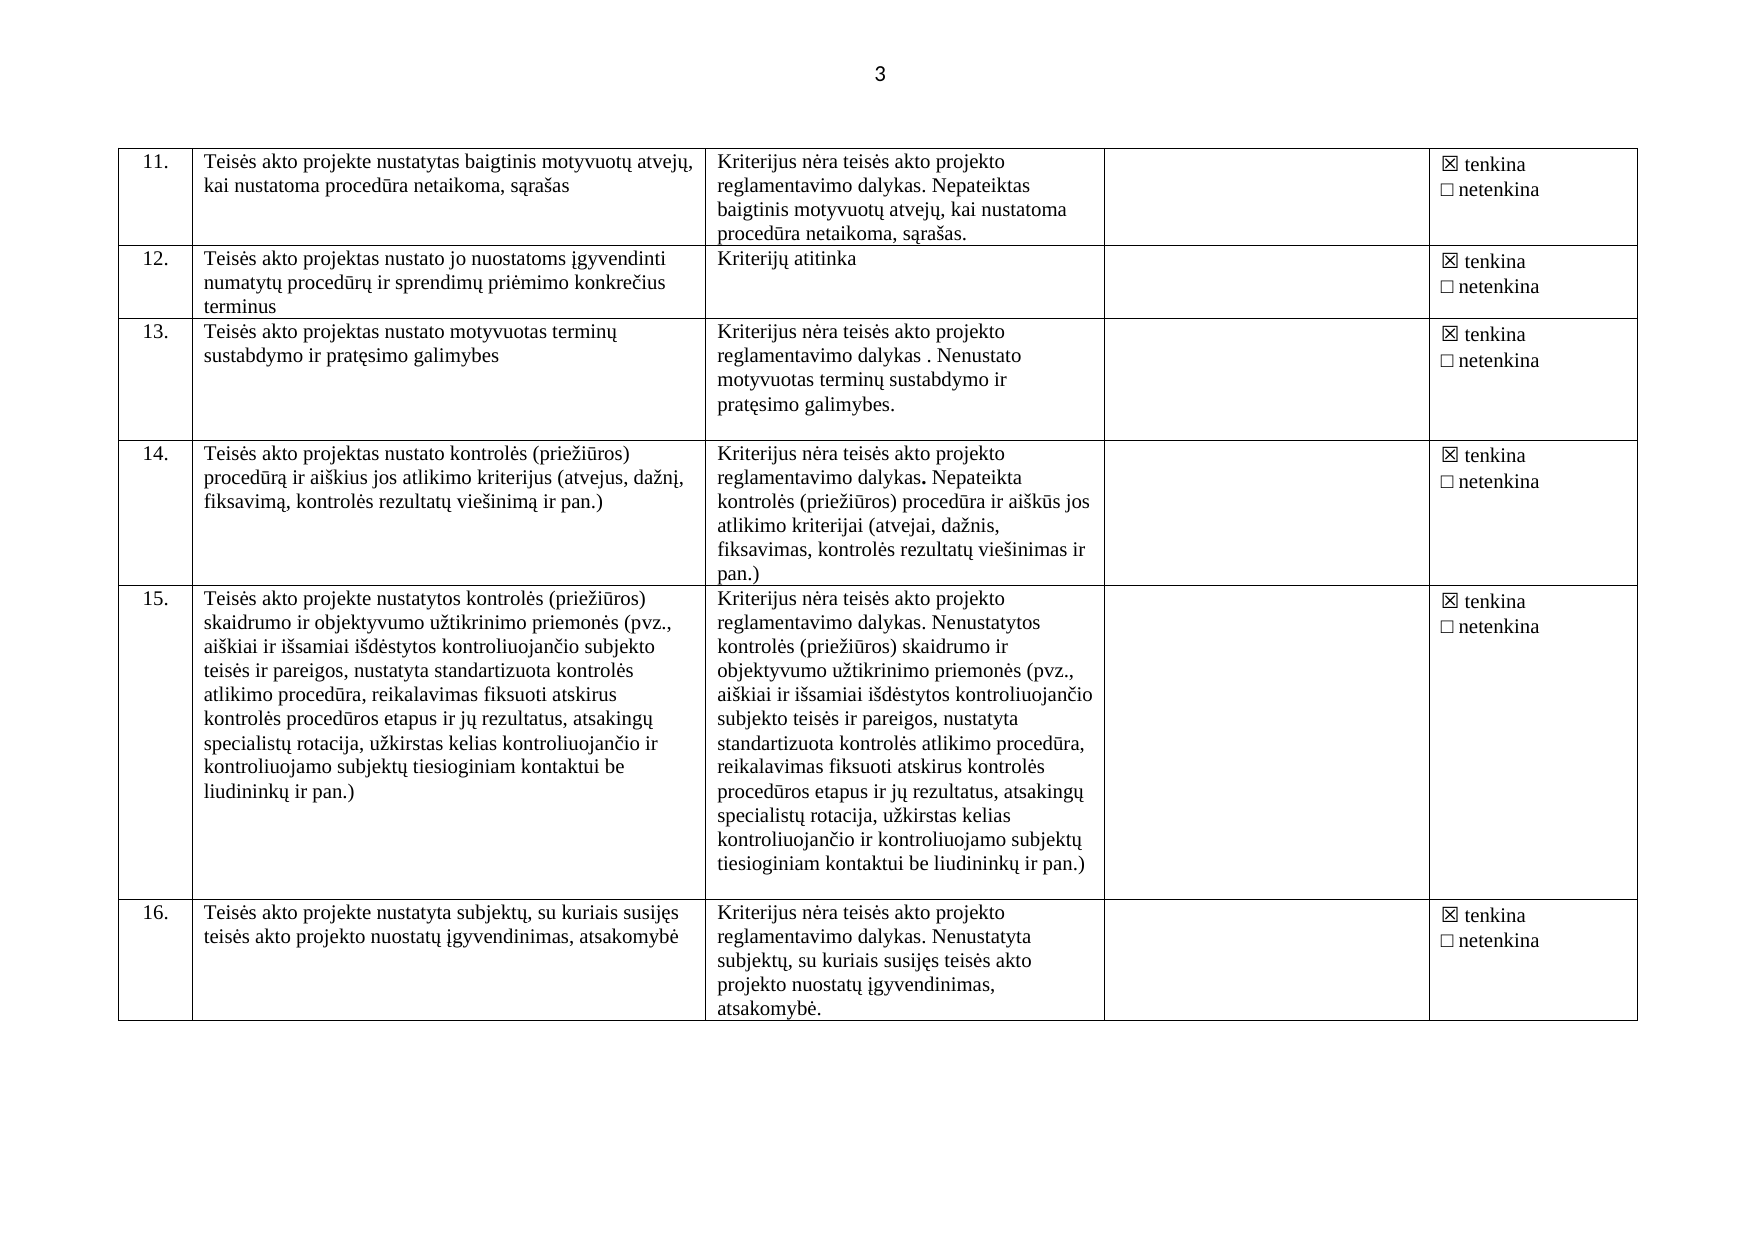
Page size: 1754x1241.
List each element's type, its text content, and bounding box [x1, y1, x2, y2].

table_cell 13. [119, 319, 192, 439]
table_cell Kriterijų atitinka [706, 246, 1104, 318]
table_cell Teisės akto projektas nustato kontrolės (priežiūros) procedūrą ir aiškius jos atlikimo kriterijus (atvejus, dažnį, fiksavimą, kontrolės rezultatų viešinimą ir pan.) [193, 441, 705, 585]
table_cell [1105, 586, 1429, 899]
table_cell Teisės akto projekte nustatytos kontrolės (priežiūros) skaidrumo ir objektyvumo užtikrinimo priemonės (pvz., aiškiai ir išsamiai išdėstytos kontroliuojančio subjekto teisės ir pareigos, nustatyta standartizuota kontrolės atlikimo procedūra, reikalavimas fiksuoti atskirus kontrolės procedūros etapus ir jų rezultatus, atsakingų specialistų rotacija, užkirstas kelias kontroliuojančio ir kontroliuojamo subjektų tiesioginiam kontaktui be liudininkų ir pan.) [193, 586, 705, 899]
table_cell 12. [119, 246, 192, 318]
table_cell 16. [119, 900, 192, 1020]
table_cell [1105, 149, 1429, 245]
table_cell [1430, 149, 1637, 245]
table_cell Teisės akto projekte nustatyta subjektų, su kuriais susijęs teisės akto projekto nuostatų įgyvendinimas, atsakomybė [193, 900, 705, 1020]
table_cell Kriterijus nėra teisės akto projekto reglamentavimo dalykas. Nepateikta kontrolės (priežiūros) procedūra ir aiškūs jos atlikimo kriterijai (atvejai, dažnis, fiksavimas, kontrolės rezultatų viešinimas ir pan.) [706, 441, 1104, 585]
table_cell 15. [119, 586, 192, 899]
table_cell ☒ tenkina □ netenkina [1430, 319, 1637, 439]
table_cell Kriterijus nėra teisės akto projekto reglamentavimo dalykas. Nenustatytos kontrolės (priežiūros) skaidrumo ir objektyvumo užtikrinimo priemonės (pvz., aiškiai ir išsamiai išdėstytos kontroliuojančio subjekto teisės ir pareigos, nustatyta standartizuota kontrolės atlikimo procedūra, reikalavimas fiksuoti atskirus kontrolės procedūros etapus ir jų rezultatus, atsakingų specialistų rotacija, užkirstas kelias kontroliuojančio ir kontroliuojamo subjektų tiesioginiam kontaktui be liudininkų ir pan.) [706, 586, 1104, 899]
table_cell Kriterijus nėra teisės akto projekto reglamentavimo dalykas . Nenustato motyvuotas terminų sustabdymo ir pratęsimo galimybes. [706, 319, 1104, 439]
table_cell Teisės akto projekte nustatytas baigtinis motyvuotų atvejų, kai nustatoma procedūra netaikoma, sąrašas [193, 149, 705, 245]
table_cell Teisės akto projektas nustato motyvuotas terminų sustabdymo ir pratęsimo galimybes [193, 319, 705, 439]
table_cell ☒ tenkina □ netenkina [1430, 586, 1637, 899]
table_cell [1105, 246, 1429, 318]
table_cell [1430, 900, 1637, 1020]
table_cell 14. [119, 441, 192, 585]
table_cell [1105, 441, 1429, 585]
table_cell 11. [119, 149, 192, 245]
table_cell Teisės akto projektas nustato jo nuostatoms įgyvendinti numatytų procedūrų ir sprendimų priėmimo konkrečius terminus [193, 246, 705, 318]
table_cell Kriterijus nėra teisės akto projekto reglamentavimo dalykas. Nenustatyta subjektų, su kuriais susijęs teisės akto projekto nuostatų įgyvendinimas, atsakomybė. [706, 900, 1104, 1020]
table_cell ☒ tenkina □ netenkina [1430, 246, 1637, 318]
table_cell ☒ tenkina □ netenkina [1430, 441, 1637, 585]
table_cell [1105, 900, 1429, 1020]
table_cell Kriterijus nėra teisės akto projekto reglamentavimo dalykas. Nepateiktas baigtinis motyvuotų atvejų, kai nustatoma procedūra netaikoma, sąrašas. [706, 149, 1104, 245]
table_cell [1105, 319, 1429, 439]
